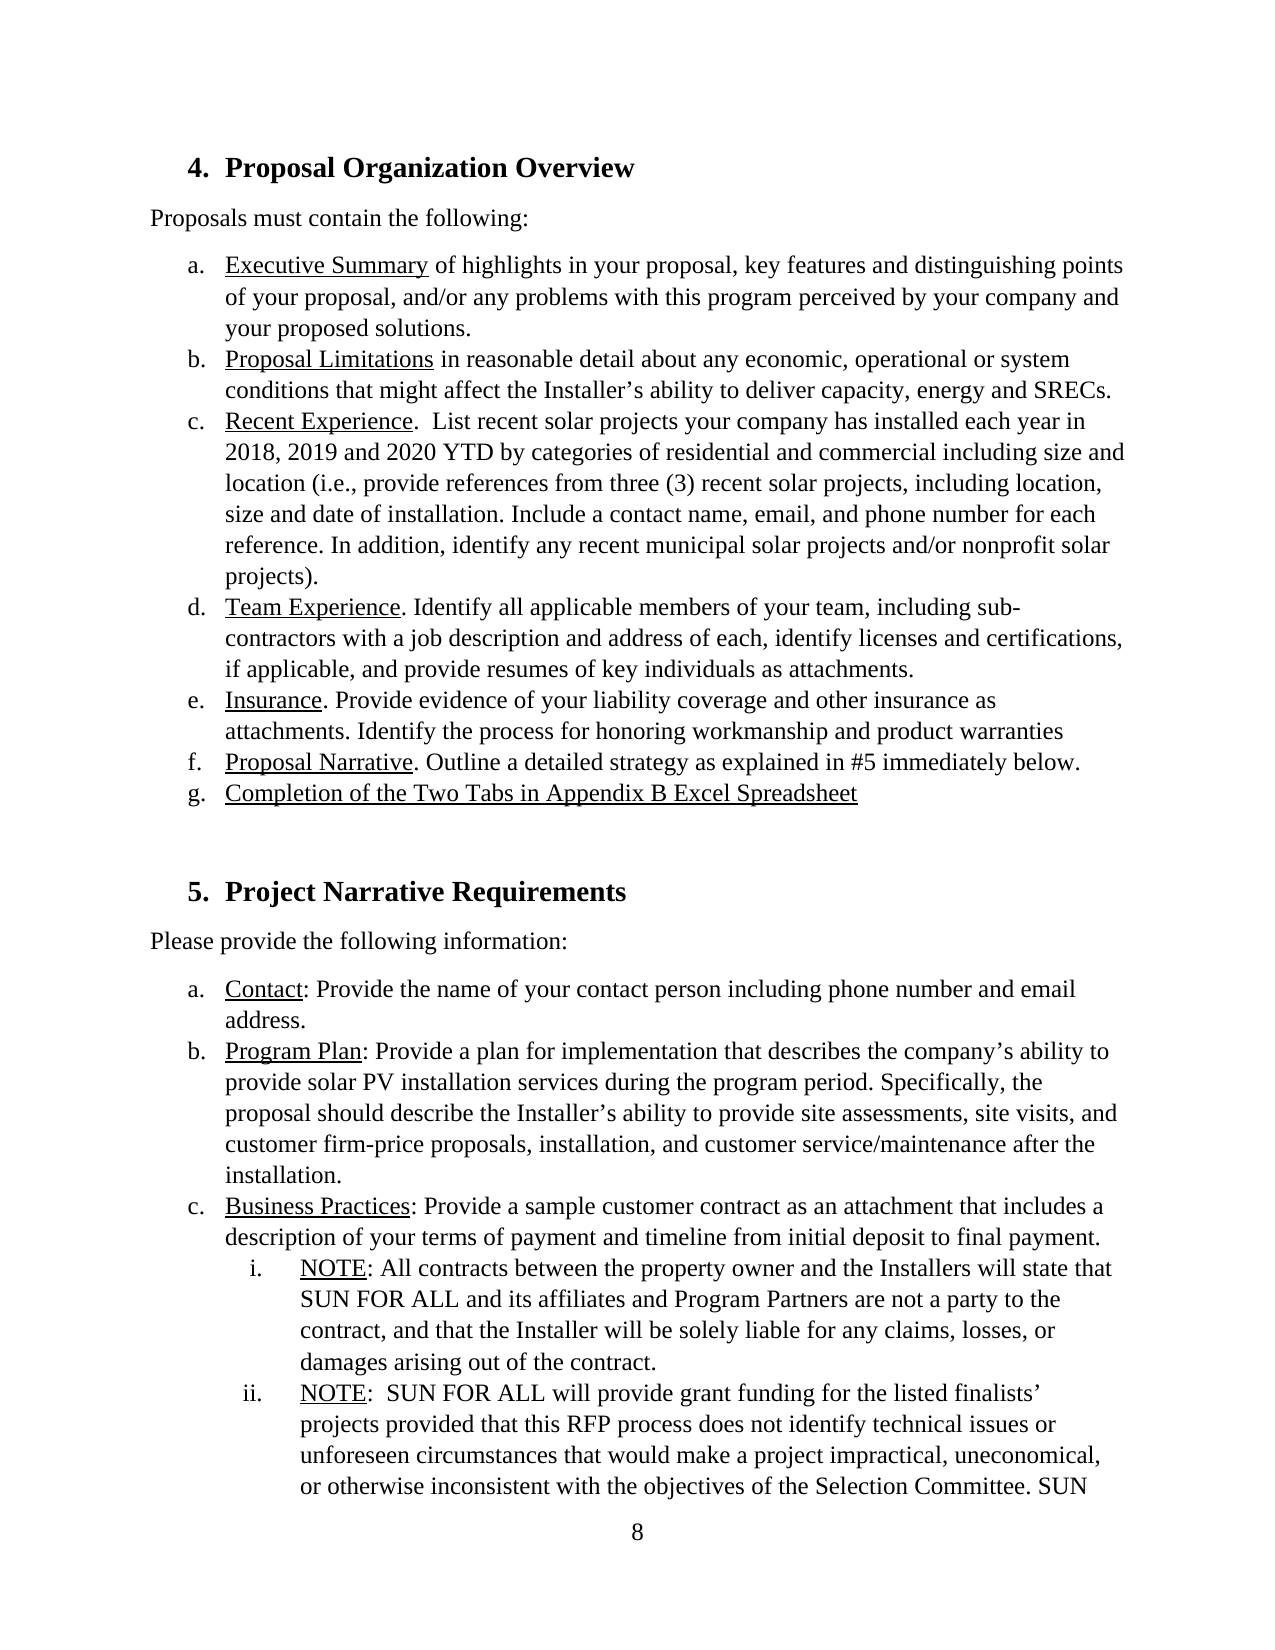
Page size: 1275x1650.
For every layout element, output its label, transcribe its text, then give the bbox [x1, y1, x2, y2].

list NOTE: All contracts between the property owner and the Installers will state that SUN FOR ALL and its affiliates and Program Partners are not a party to the contract, and that the Installer will be solely liable for any claims, losses, or damages arising out of the contract. [262, 1253, 1125, 1375]
list Proposal Narrative. Outline a detailed strategy as explained in #5 immediately below. [187, 747, 1125, 776]
text Proposals must contain the following: [150, 203, 1125, 232]
list Completion of the Two Tabs in Appendix B Excel Spreadsheet [187, 778, 1125, 807]
list Insurance. Provide evidence of your liability coverage and other insurance as attachments. Identify the process for honoring workmanship and product warranties [187, 685, 1125, 745]
list Business Practices: Provide a sample customer contract as an attachment that includes a description of your terms of payment and timeline from initial deposit to final payment. [187, 1191, 1125, 1251]
list Proposal Organization Overview [187, 150, 1125, 183]
list Project Narrative Requirements [187, 874, 1125, 907]
list Program Plan: Provide a plan for implementation that describes the company’s ability to provide solar PV installation services during the program period. Specifically, the proposal should describe the Installer’s ability to provide site assessments, site visits, and customer firm-price proposals, installation, and customer service/maintenance after the installation. [187, 1036, 1125, 1189]
list Contact: Provide the name of your contact person including phone number and email address. [187, 974, 1125, 1034]
list Recent Experience. List recent solar projects your company has installed each year in 2018, 2019 and 2020 YTD by categories of residential and commercial including size and location (i.e., provide references from three (3) recent solar projects, including location, size and date of installation. Include a contact name, email, and phone number for each reference. In addition, identify any recent municipal solar projects and/or nonprofit solar projects). [187, 406, 1125, 590]
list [262, 1378, 1125, 1499]
list Executive Summary of highlights in your proposal, key features and distinguishing points of your proposal, and/or any problems with this program perceived by your company and your proposed solutions. [187, 251, 1125, 341]
list Team Experience. Identify all applicable members of your team, including sub-contractors with a job description and address of each, identify licenses and certifications, if applicable, and provide resumes of key individuals as attachments. [187, 592, 1125, 683]
text Please provide the following information: [150, 926, 1125, 955]
list Proposal Limitations in reasonable detail about any economic, operational or system conditions that might affect the Installer’s ability to deliver capacity, energy and SRECs. [187, 344, 1125, 403]
